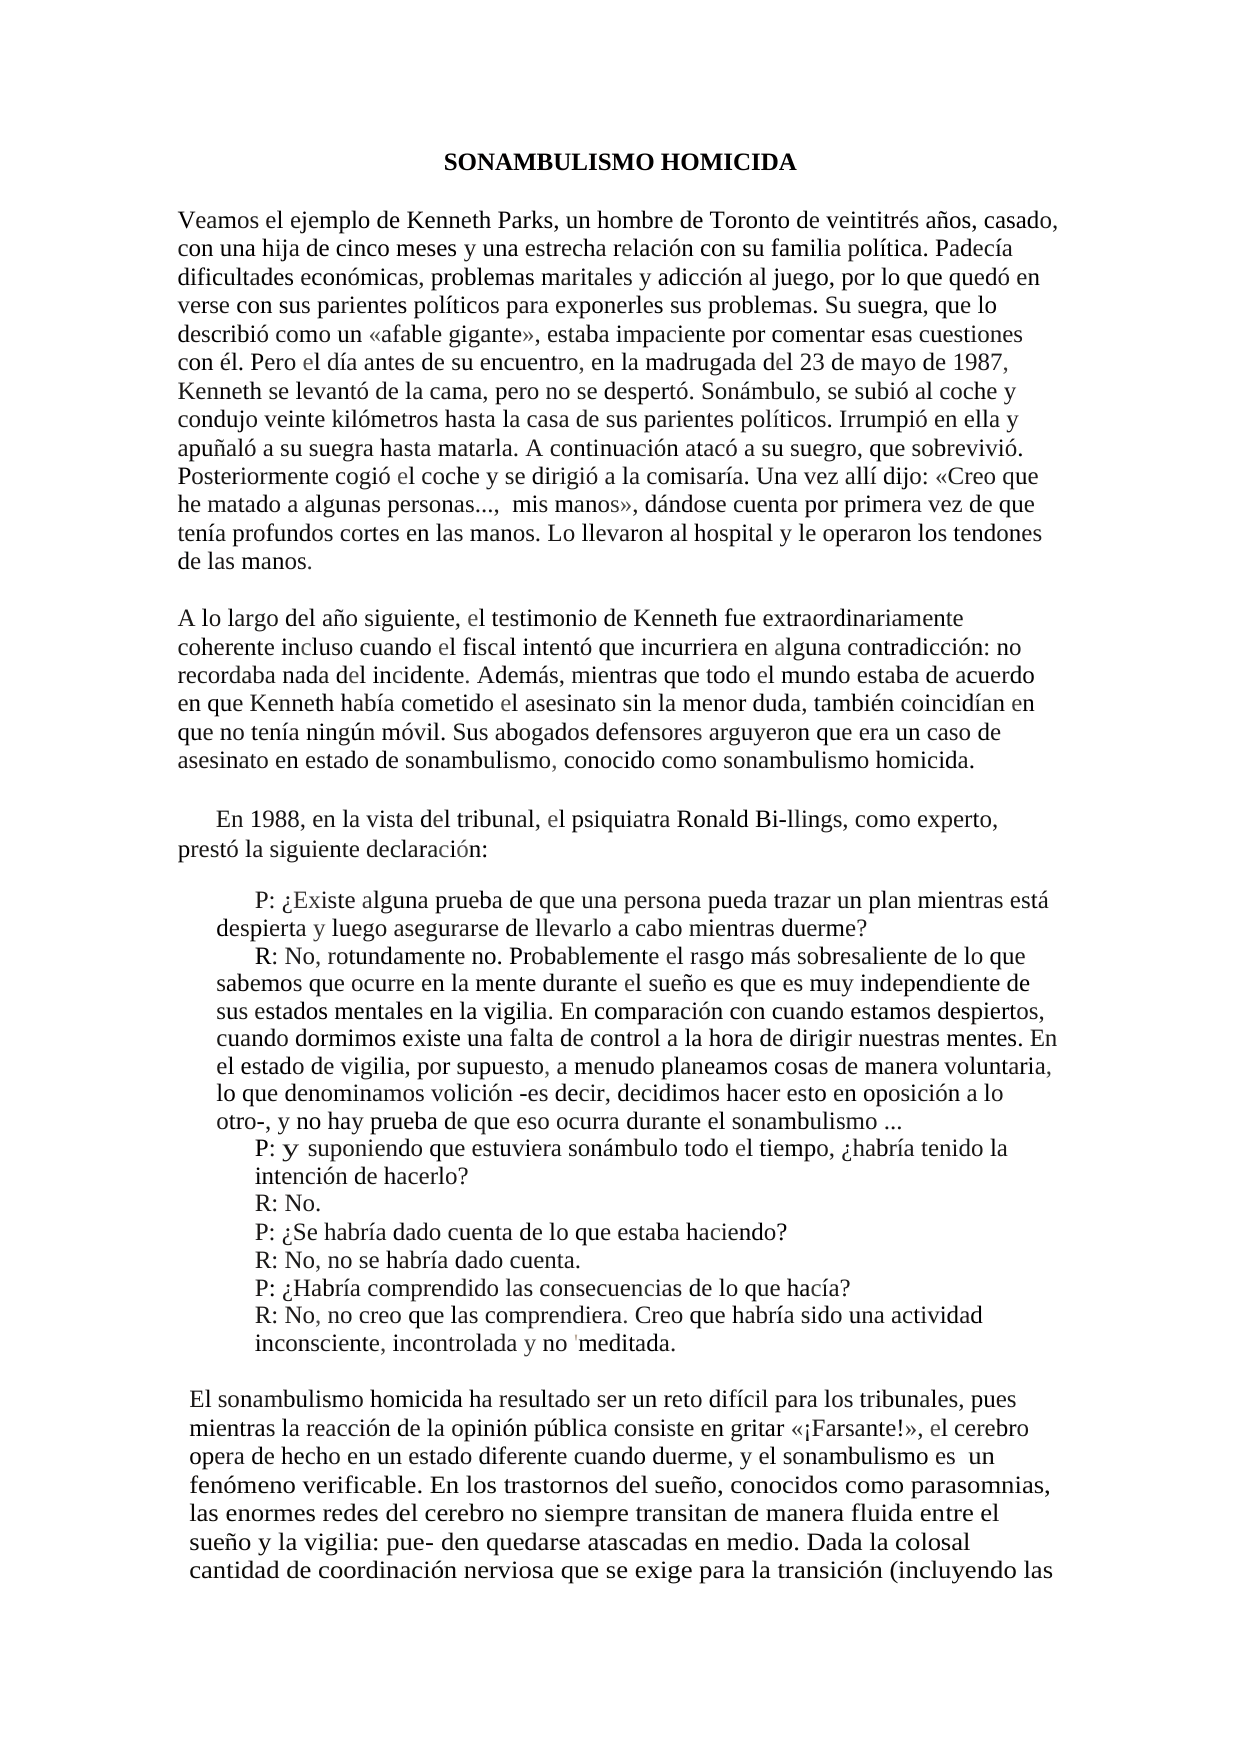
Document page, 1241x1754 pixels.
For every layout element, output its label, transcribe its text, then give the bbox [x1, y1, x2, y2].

text P: ¿Se habría dado cuenta de lo que estaba haciendo? R: No, no se habría dado cuenta. [254, 1217, 1063, 1274]
text P: y suponiendo que estuviera sonámbulo todo el tiempo, ¿habría tenido la intención de hacerlo? [254, 1135, 1063, 1190]
text R: No, rotundamente no. Probablemente el rasgo más sobresaliente de lo que sabemos que ocurre en la mente durante el sueño es que es muy independiente de sus estados mentales en la vigilia. En comparación con cuando estamos despiertos, cuando dormimos existe una falta de control a la hora de dirigir nuestras mentes. En el estado de vigilia, por supuesto, a menudo planeamos cosas de manera voluntaria, lo que denominamos volición -es decir, decidimos hacer esto en oposición a lo otro-, y no hay prueba de que eso ocurra durante el sonambulismo ... [216, 942, 1063, 1135]
text R: No, no creo que las comprendiera. Creo que habría sido una actividad inconsciente, incontrolada y no 'meditada. [254, 1302, 1063, 1357]
text P: ¿Habría comprendido las consecuencias de lo que hacía? [254, 1274, 1063, 1302]
text P: ¿Existe alguna prueba de que una persona pueda trazar un plan mientras está despierta y luego asegurarse de llevarlo a cabo mientras duerme? [216, 886, 1063, 942]
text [189, 1385, 1063, 1584]
text SONAMBULISMO HOMICIDA [177, 148, 1063, 176]
text En 1988, en la vista del tribunal, el psiquiatra Ronald Bi-llings, como experto, prestó la siguiente declaración: [178, 804, 1063, 863]
text A lo largo del año siguiente, el testimonio de Kenneth fue extraordinariamente coherente incluso cuando el fiscal intentó que incurriera en alguna contradicción: no recordaba nada del incidente. Además, mientras que todo el mundo estaba de acuerdo en que Kenneth había cometido el asesinato sin la menor duda, también coincidían en que no tenía ningún móvil. Sus abogados defensores arguyeron que era un caso de asesinato en estado de sonambulismo, conocido como sonambulismo homicida. [177, 604, 1063, 774]
text Veamos el ejemplo de Kenneth Parks, un hombre de Toronto de veintitrés años, casado, con una hija de cinco meses y una estrecha relación con su familia política. Padecía dificultades económicas, problemas maritales y adicción al juego, por lo que quedó en verse con sus parientes políticos para exponerles sus problemas. Su suegra, que lo describió como un «afable gigante», estaba impaciente por comentar esas cuestiones con él. Pero el día antes de su encuentro, en la madrugada del 23 de mayo de 1987, Kenneth se levantó de la cama, pero no se despertó. Sonámbulo, se subió al coche y condujo veinte kilómetros hasta la casa de sus parientes políticos. Irrumpió en ella y apuñaló a su suegra hasta matarla. A continuación atacó a su suegro, que sobrevivió. Posteriormente cogió el coche y se dirigió a la comisaría. Una vez allí dijo: «Creo que he matado a algunas personas..., mis manos», dándose cuenta por primera vez de que tenía profundos cortes en las manos. Lo llevaron al hospital y le operaron los tendones de las manos. [177, 206, 1063, 575]
text R: No. [254, 1190, 1063, 1217]
